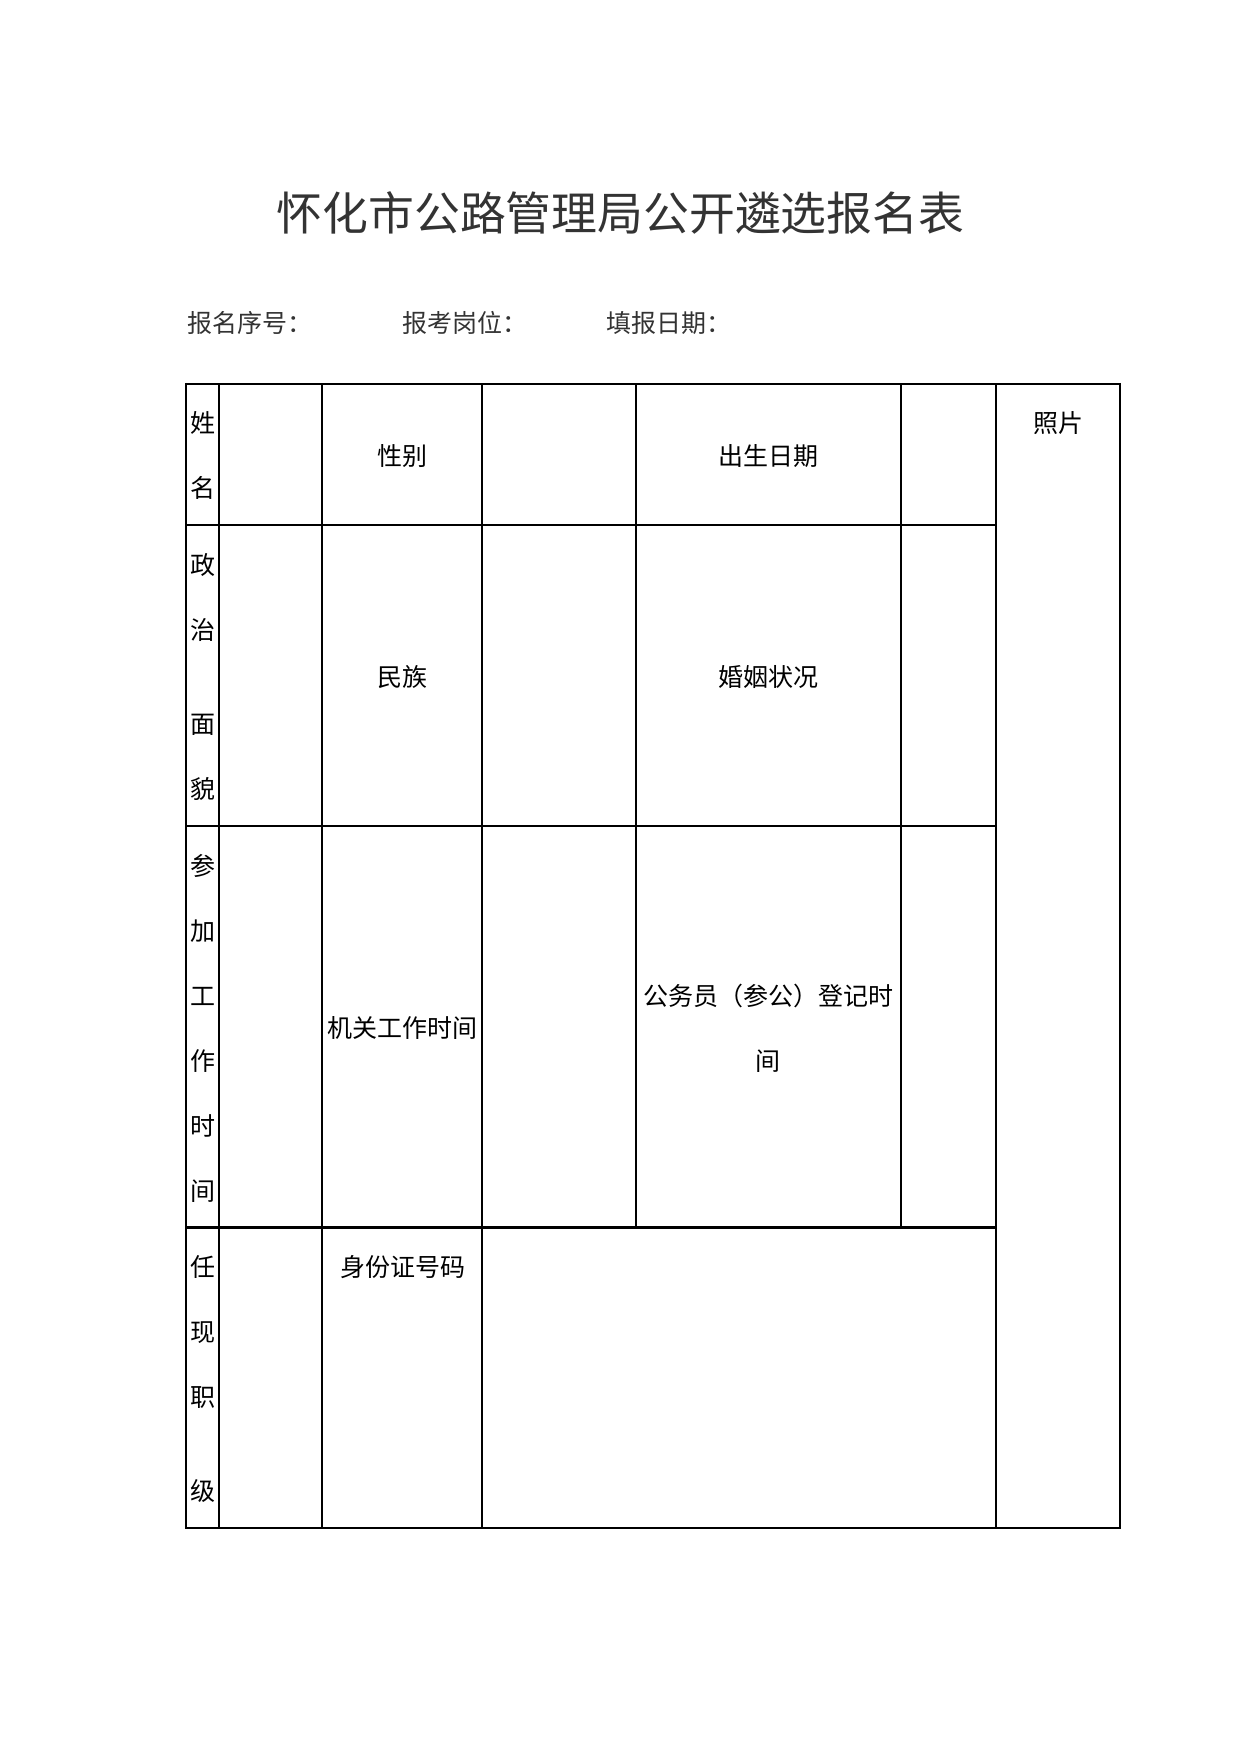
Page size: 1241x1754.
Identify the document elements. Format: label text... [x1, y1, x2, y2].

table_header 照片 [997, 385, 1119, 1527]
text 怀化市公路管理局公开遴选报名表 [187, 162, 1053, 259]
table_cell 民族 [323, 526, 481, 825]
table_cell [902, 526, 995, 825]
table_cell 任现职 级时间 [187, 1229, 218, 1527]
table_header 出生日期 [637, 385, 900, 524]
table_header [902, 385, 995, 524]
text 报名序号： 报考岗位： 填报日期： [187, 289, 1053, 354]
table_cell 政治 面貌 [187, 526, 218, 825]
table_cell 参加工作时间 [187, 827, 218, 1226]
table_cell 机关工作时间 [323, 827, 481, 1226]
table_cell [902, 827, 995, 1226]
table_header [220, 385, 321, 524]
table_header [483, 385, 635, 524]
table_header 性别 [323, 385, 481, 524]
table_cell [220, 827, 321, 1226]
table_cell [483, 1229, 995, 1527]
table_cell [220, 1229, 321, 1527]
table_cell 公务员（参公）登记时间 [637, 827, 900, 1226]
table_cell [483, 526, 635, 825]
table_cell [483, 827, 635, 1226]
table_cell [220, 526, 321, 825]
table_cell 婚姻状况 [637, 526, 900, 825]
table_header 姓名 [187, 385, 218, 524]
table_cell 身份证号码 [323, 1229, 481, 1527]
